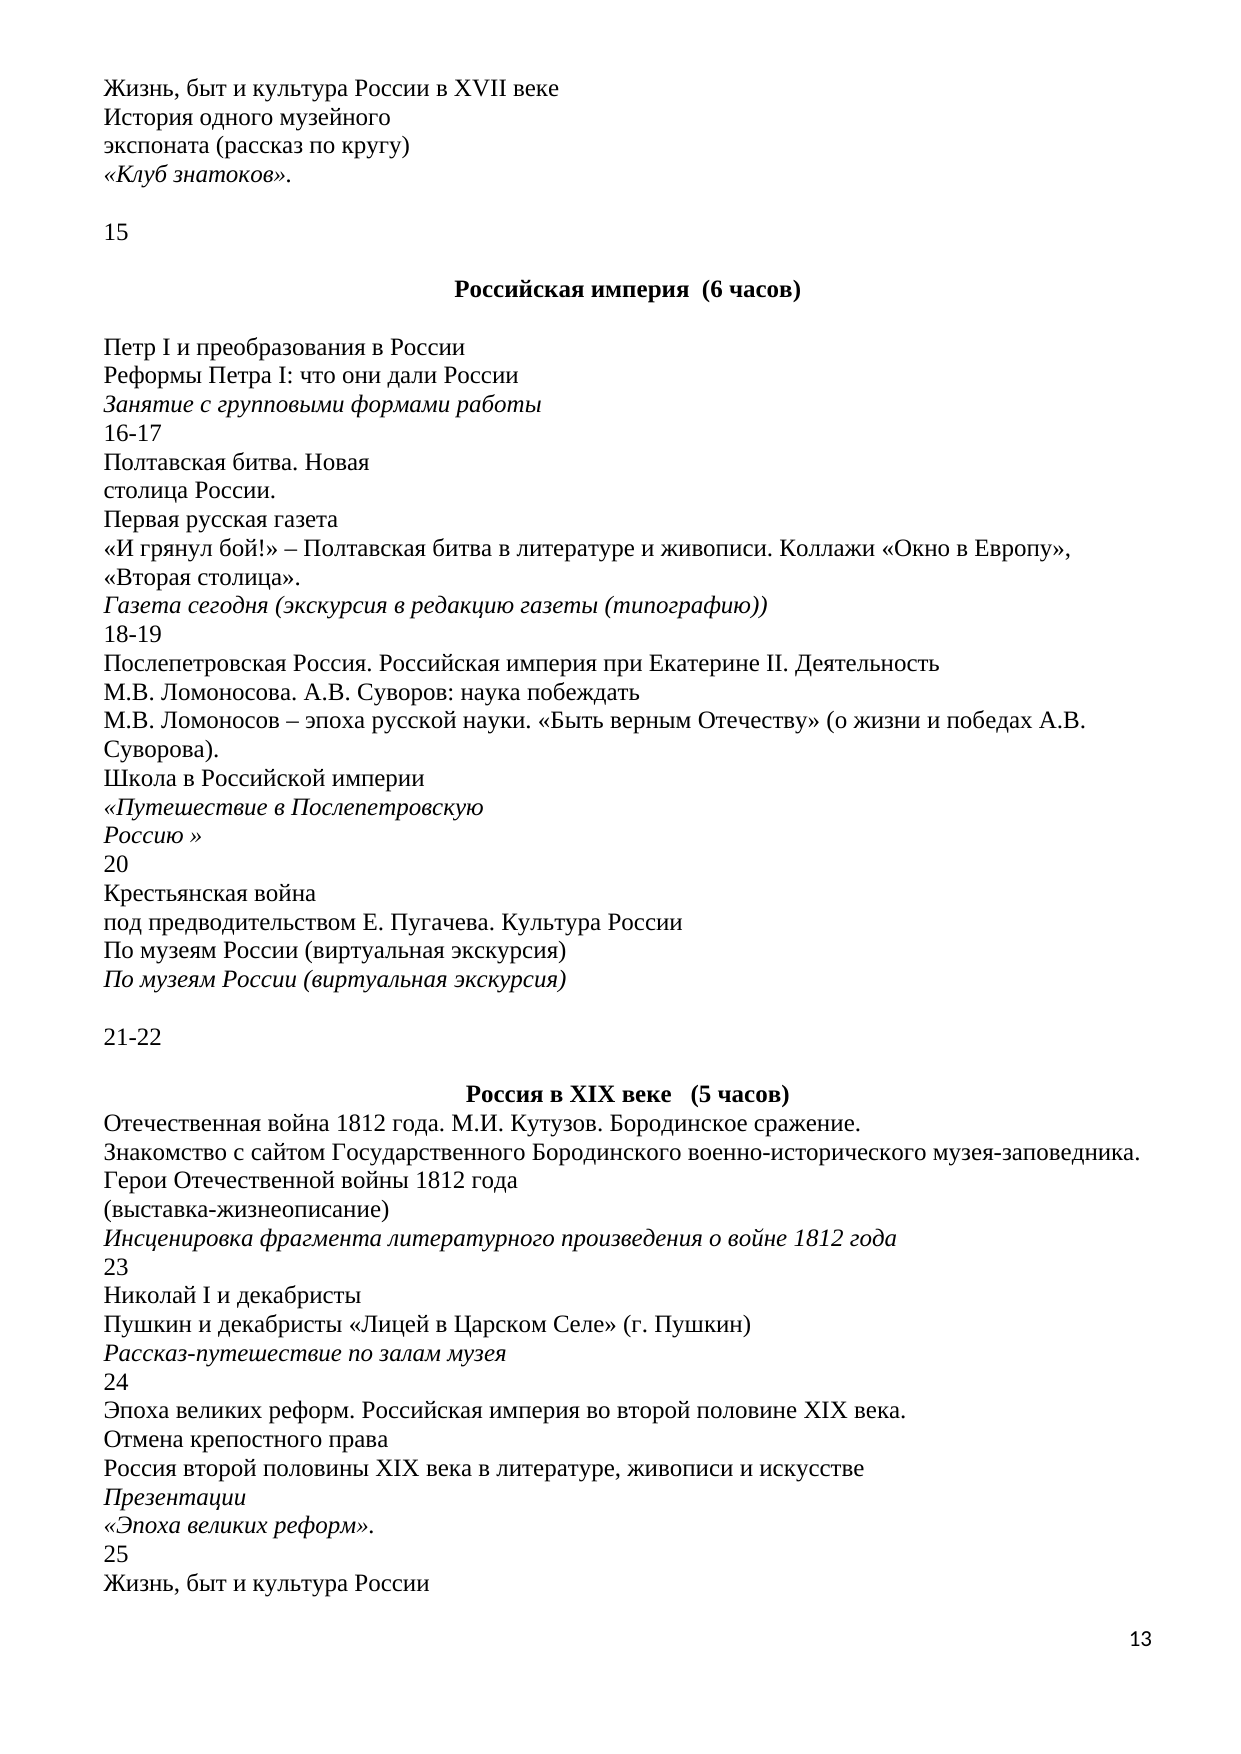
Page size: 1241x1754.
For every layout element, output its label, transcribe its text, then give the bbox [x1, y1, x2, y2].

text 23 [103, 1252, 1152, 1281]
text 21-22 [103, 1022, 1152, 1051]
text Отечественная война 1812 года. М.И. Кутузов. Бородинское сражение. [103, 1108, 1152, 1137]
text По музеям России (виртуальная экскурсия) [103, 964, 1152, 993]
text 18-19 [103, 619, 1152, 648]
text 16-17 [103, 418, 1152, 447]
text экспоната (рассказ по кругу) [103, 131, 1152, 159]
text Школа в Российской империи [103, 763, 1152, 792]
text «И грянул бой!» – Полтавская битва в литературе и живописи. Коллажи «Окно в Европу», «Вторая столица». [103, 533, 1152, 591]
text 15 [103, 217, 1152, 246]
text Жизнь, быт и культура России в XVII веке [103, 73, 1152, 102]
text Инсценировка фрагмента литературного произведения о войне 1812 года [103, 1223, 1152, 1252]
text Послепетровская Россия. Российская империя при Екатерине II. Деятельность [103, 648, 1152, 677]
text 25 [103, 1539, 1152, 1568]
text Крестьянская война [103, 878, 1152, 907]
text По музеям России (виртуальная экскурсия) [103, 936, 1152, 964]
text Эпоха великих реформ. Российская империя во второй половине XIX века. [103, 1396, 1152, 1424]
text Россия второй половины XIX века в литературе, живописи и искусстве [103, 1453, 1152, 1482]
text 20 [103, 849, 1152, 878]
text Полтавская битва. Новая [103, 447, 1152, 476]
text Презентации [103, 1482, 1152, 1511]
text Рассказ-путешествие по залам музея [103, 1338, 1152, 1367]
text Жизнь, быт и культура России [103, 1568, 1152, 1597]
text М.В. Ломоносова. А.В. Суворов: наука побеждать [103, 677, 1152, 706]
text Россия в XIX веке (5 часов) [103, 1079, 1152, 1108]
text Россию » [103, 821, 1152, 849]
text Знакомство с сайтом Государственного Бородинского военно-исторического музея-заповедника. Герои Отечественной войны 1812 года [103, 1137, 1152, 1194]
text «Клуб знатоков». [103, 159, 1152, 188]
text (выставка-жизнеописание) [103, 1194, 1152, 1223]
text Первая русская газета [103, 504, 1152, 533]
text Газета сегодня (экскурсия в редакцию газеты (типографию)) [103, 591, 1152, 619]
text Занятие с групповыми формами работы [103, 389, 1152, 418]
text Николай I и декабристы [103, 1281, 1152, 1309]
text под предводительством Е. Пугачева. Культура России [103, 907, 1152, 936]
text Российская империя (6 часов) [103, 274, 1152, 303]
text Реформы Петра I: что они дали России [103, 361, 1152, 389]
text История одного музейного [103, 102, 1152, 131]
text столица России. [103, 476, 1152, 504]
text 24 [103, 1367, 1152, 1396]
text «Эпоха великих реформ». [103, 1511, 1152, 1539]
text «Путешествие в Послепетровскую [103, 792, 1152, 821]
text Отмена крепостного права [103, 1424, 1152, 1453]
text Петр I и преобразования в России [103, 332, 1152, 361]
text М.В. Ломоносов – эпоха русской науки. «Быть верным Отечеству» (о жизни и победах А.В. Суворова). [103, 706, 1152, 763]
text Пушкин и декабристы «Лицей в Царском Селе» (г. Пушкин) [103, 1309, 1152, 1338]
